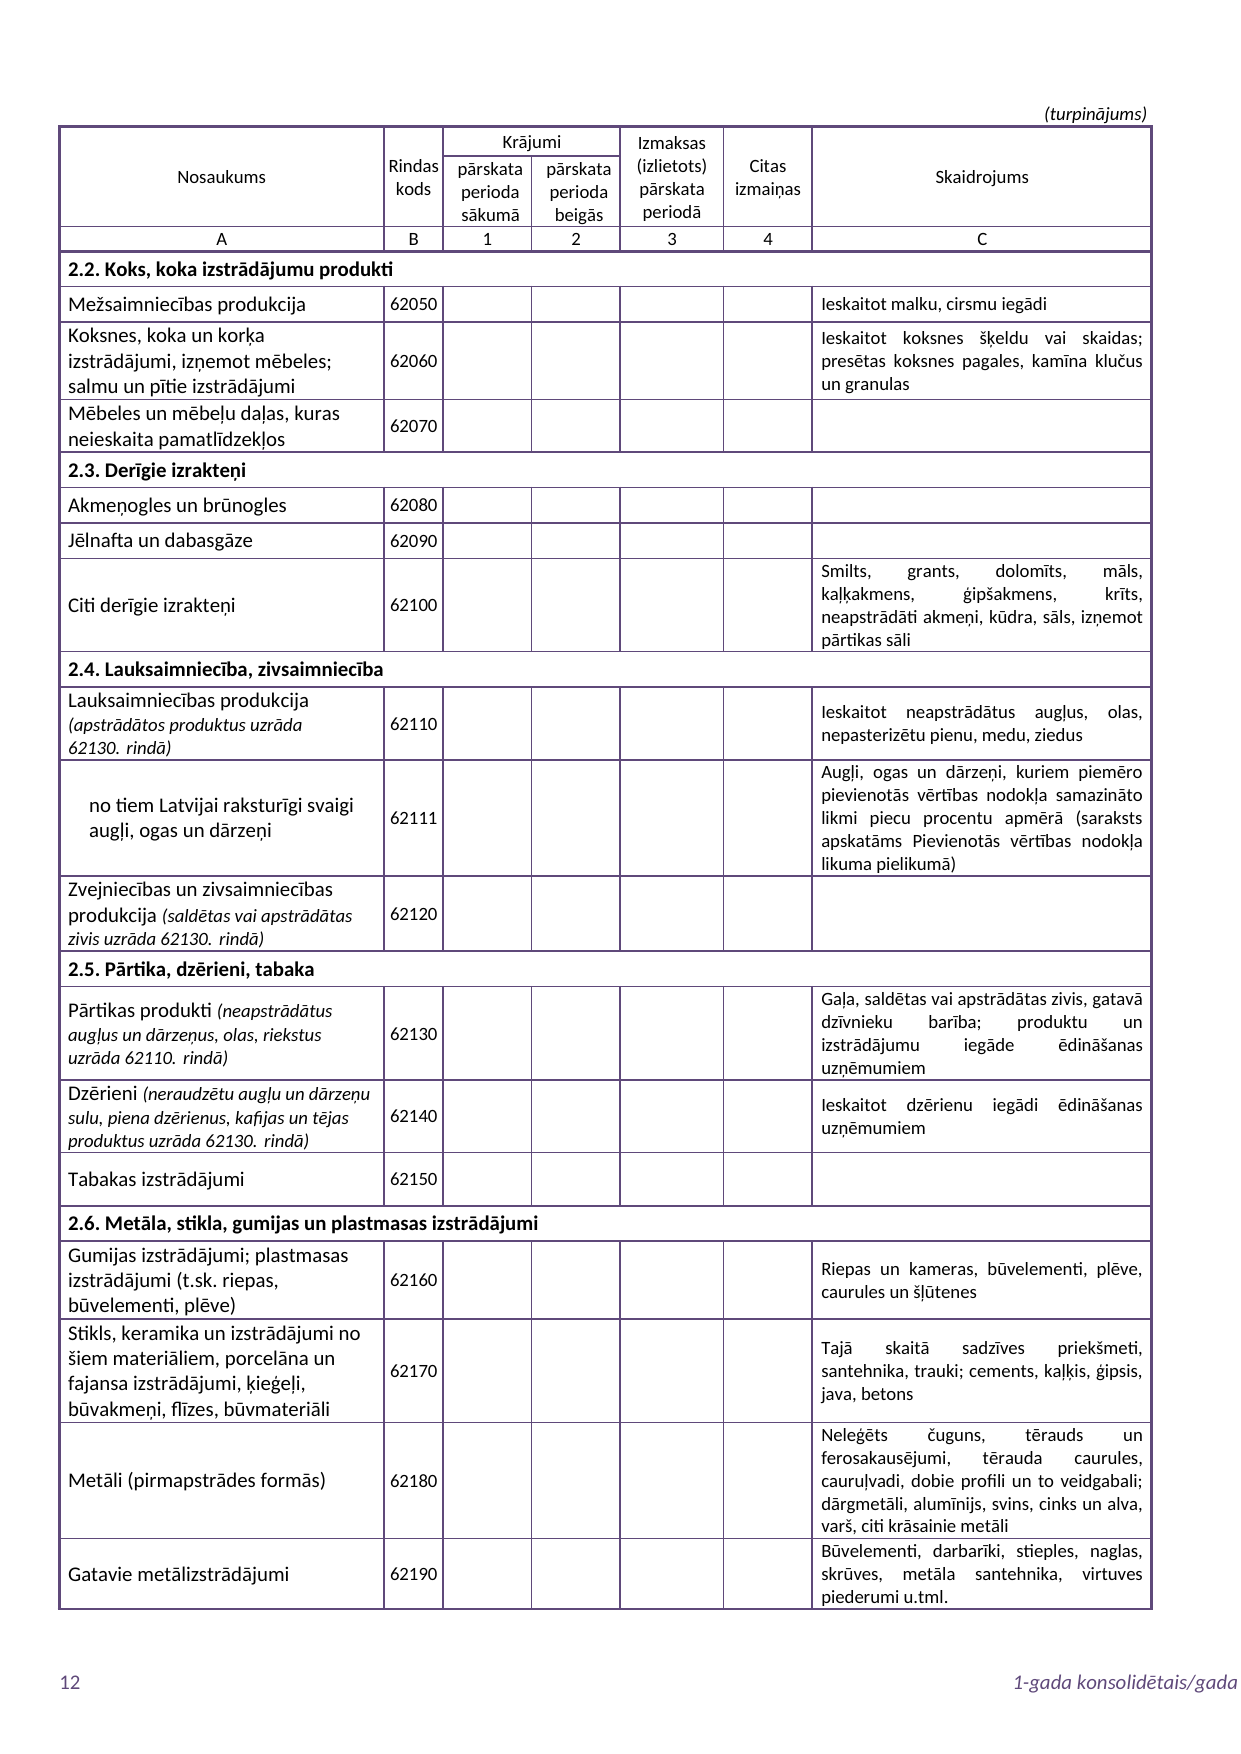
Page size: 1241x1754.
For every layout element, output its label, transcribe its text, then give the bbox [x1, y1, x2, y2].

table_cell 62140 [385, 1081, 442, 1152]
table_cell 62130 [385, 987, 442, 1079]
table_cell [444, 1423, 531, 1537]
table_cell [813, 488, 1150, 522]
table_cell 62190 [385, 1539, 442, 1608]
table_cell [532, 1320, 619, 1421]
table_cell [724, 488, 811, 522]
table_cell C [813, 227, 1150, 250]
table_cell [621, 877, 723, 950]
table_cell B [385, 227, 442, 250]
table_cell 62100 [385, 559, 442, 651]
table_cell [444, 488, 531, 522]
table_cell Ieskaitot dzērienu iegādi ēdināšanas uzņēmumiem [813, 1081, 1150, 1152]
table_cell [621, 1153, 723, 1205]
table_cell Lauksaimniecības produkcija (apstrādātos produktus uzrāda 62130. rindā) [61, 688, 383, 759]
table_cell [532, 1539, 619, 1608]
table_cell [724, 877, 811, 950]
table_cell [813, 524, 1150, 557]
table_cell 2.6. Metāla, stikla, gumijas un plastmasas izstrādājumi [61, 1207, 1150, 1240]
table_cell 62150 [385, 1153, 442, 1205]
table_cell 2.2. Koks, koka izstrādājumu produkti [61, 253, 1150, 286]
table_cell Gumijas izstrādājumi; plastmasas izstrādājumi (t.sk. riepas, būvelementi, plēve) [61, 1242, 383, 1318]
table_header (turpinājums) [59, 102, 1152, 125]
table_cell [621, 559, 723, 651]
table_cell [724, 1242, 811, 1318]
table_cell [724, 524, 811, 557]
table_cell Pārtikas produkti (neapstrādātus augļus un dārzeņus, olas, riekstus uzrāda 62110. rindā) [61, 987, 383, 1079]
table_cell [444, 400, 531, 451]
table_cell Tajā skaitā sadzīves priekšmeti, santehnika, trauki; cements, kaļķis, ģipsis, java, betons [813, 1320, 1150, 1421]
table_cell [724, 1539, 811, 1608]
table_cell Gaļa, saldētas vai apstrādātas zivis, gatavā dzīvnieku barība; produktu un izstrādājumu iegāde ēdināšanas uzņēmumiem [813, 987, 1150, 1079]
table_cell [724, 1423, 811, 1537]
table_cell [444, 1153, 531, 1205]
table_cell 62090 [385, 524, 442, 557]
table_cell Tabakas izstrādājumi [61, 1153, 383, 1205]
table_cell [621, 400, 723, 451]
table_cell [532, 761, 619, 875]
table_cell 62050 [385, 287, 442, 321]
table_cell [621, 287, 723, 321]
table_cell pārskata perioda sākumā [444, 157, 531, 226]
table_cell [444, 688, 531, 759]
table_cell 4 [724, 227, 811, 250]
table_cell 62160 [385, 1242, 442, 1318]
table_cell [444, 559, 531, 651]
table_cell [532, 688, 619, 759]
table_cell [444, 1242, 531, 1318]
table_cell 1 [444, 227, 531, 250]
table_cell [532, 1081, 619, 1152]
table_cell [532, 287, 619, 321]
table_cell Dzērieni (neraudzētu augļu un dārzeņu sulu, piena dzērienus, kafijas un tējas produktus uzrāda 62130. rindā) [61, 1081, 383, 1152]
table_cell [724, 1320, 811, 1421]
table_cell [724, 400, 811, 451]
table_cell [444, 1320, 531, 1421]
table_cell 62110 [385, 688, 442, 759]
table_cell Stikls, keramika un izstrādājumi no šiem materiāliem, porcelāna un fajansa izstrādājumi, ķieģeļi, būvakmeņi, flīzes, būvmateriāli [61, 1320, 383, 1421]
table_cell [444, 323, 531, 399]
table_cell Izmaksas (izlietots) pārskata periodā [621, 128, 723, 226]
table_cell 62120 [385, 877, 442, 950]
table_cell [444, 1081, 531, 1152]
table_cell [724, 287, 811, 321]
table_cell pārskata perioda beigās [532, 157, 619, 226]
table_cell [724, 1153, 811, 1205]
table_cell [532, 524, 619, 557]
table_cell 62070 [385, 400, 442, 451]
table_cell Smilts, grants, dolomīts, māls, kaļķakmens, ģipšakmens, krīts, neapstrādāti akmeņi, kūdra, sāls, izņemot pārtikas sāli [813, 559, 1150, 651]
table_cell 62080 [385, 488, 442, 522]
table_cell no tiem Latvijai raksturīgi svaigi augļi, ogas un dārzeņi [61, 761, 383, 875]
table_cell [724, 559, 811, 651]
table_cell Koksnes, koka un korķa izstrādājumi, izņemot mēbeles; salmu un pītie izstrādājumi [61, 323, 383, 399]
table_cell 3 [621, 227, 723, 250]
table_cell Mēbeles un mēbeļu daļas, kuras neieskaita pamatlīdzekļos [61, 400, 383, 451]
table_cell 2.4. Lauksaimniecība, zivsaimniecība [61, 652, 1150, 686]
table_cell Ieskaitot malku, cirsmu iegādi [813, 287, 1150, 321]
table_cell [621, 1423, 723, 1537]
table_cell [621, 1242, 723, 1318]
table_cell Augļi, ogas un dārzeņi, kuriem piemēro pievienotās vērtības nodokļa samazināto likmi piecu procentu apmērā (saraksts apskatāms Pievienotās vērtības nodokļa likuma pielikumā) [813, 761, 1150, 875]
table_cell Rindas kods [385, 128, 442, 226]
table_cell [724, 761, 811, 875]
table_cell [621, 488, 723, 522]
table_cell 62180 [385, 1423, 442, 1537]
table_cell [621, 688, 723, 759]
table_cell [621, 1320, 723, 1421]
table_cell [724, 1081, 811, 1152]
table_cell 62060 [385, 323, 442, 399]
table_cell Gatavie metālizstrādājumi [61, 1539, 383, 1608]
table_cell [724, 323, 811, 399]
table_cell [532, 1153, 619, 1205]
table_cell Jēlnafta un dabasgāze [61, 524, 383, 557]
table_cell [621, 323, 723, 399]
table_cell [621, 761, 723, 875]
table_cell [532, 488, 619, 522]
table_cell [444, 524, 531, 557]
table_cell [724, 688, 811, 759]
table_cell 2 [532, 227, 619, 250]
table_cell [813, 877, 1150, 950]
table_cell [444, 877, 531, 950]
table_cell Akmeņogles un brūnogles [61, 488, 383, 522]
table_cell [532, 559, 619, 651]
table_cell Citi derīgie izrakteņi [61, 559, 383, 651]
table_cell [532, 323, 619, 399]
table_cell [621, 1539, 723, 1608]
table_cell Nosaukums [61, 128, 383, 226]
table_cell [532, 1242, 619, 1318]
table_cell Zvejniecības un zivsaimniecības produkcija (saldētas vai apstrādātas zivis uzrāda 62130. rindā) [61, 877, 383, 950]
table_cell [532, 1423, 619, 1537]
table_cell [813, 1153, 1150, 1205]
table_cell 2.5. Pārtika, dzērieni, tabaka [61, 952, 1150, 986]
table_cell Krājumi [444, 128, 619, 155]
table_cell [444, 761, 531, 875]
table_cell [532, 877, 619, 950]
table_cell [444, 1539, 531, 1608]
table_cell Skaidrojums [813, 128, 1150, 226]
table_cell 2.3. Derīgie izrakteņi [61, 453, 1150, 487]
table_cell [532, 987, 619, 1079]
table_cell Ieskaitot koksnes šķeldu vai skaidas; presētas koksnes pagales, kamīna klučus un granulas [813, 323, 1150, 399]
table_cell Citas izmaiņas [724, 128, 811, 226]
table_cell [444, 287, 531, 321]
table_cell Būvelementi, darbarīki, stieples, naglas, skrūves, metāla santehnika, virtuves piederumi u.tml. [813, 1539, 1150, 1608]
table_cell [621, 524, 723, 557]
table_cell Riepas un kameras, būvelementi, plēve, caurules un šļūtenes [813, 1242, 1150, 1318]
table_cell 62170 [385, 1320, 442, 1421]
table_cell [621, 1081, 723, 1152]
table_cell [621, 987, 723, 1079]
table_cell Metāli (pirmapstrādes formās) [61, 1423, 383, 1537]
table_cell [813, 400, 1150, 451]
table_cell Ieskaitot neapstrādātus augļus, olas, nepasterizētu pienu, medu, ziedus [813, 688, 1150, 759]
table_cell [724, 987, 811, 1079]
table_cell [444, 987, 531, 1079]
table_cell A [61, 227, 383, 250]
table_cell [532, 400, 619, 451]
table_cell Mežsaimniecības produkcija [61, 287, 383, 321]
table_cell 62111 [385, 761, 442, 875]
